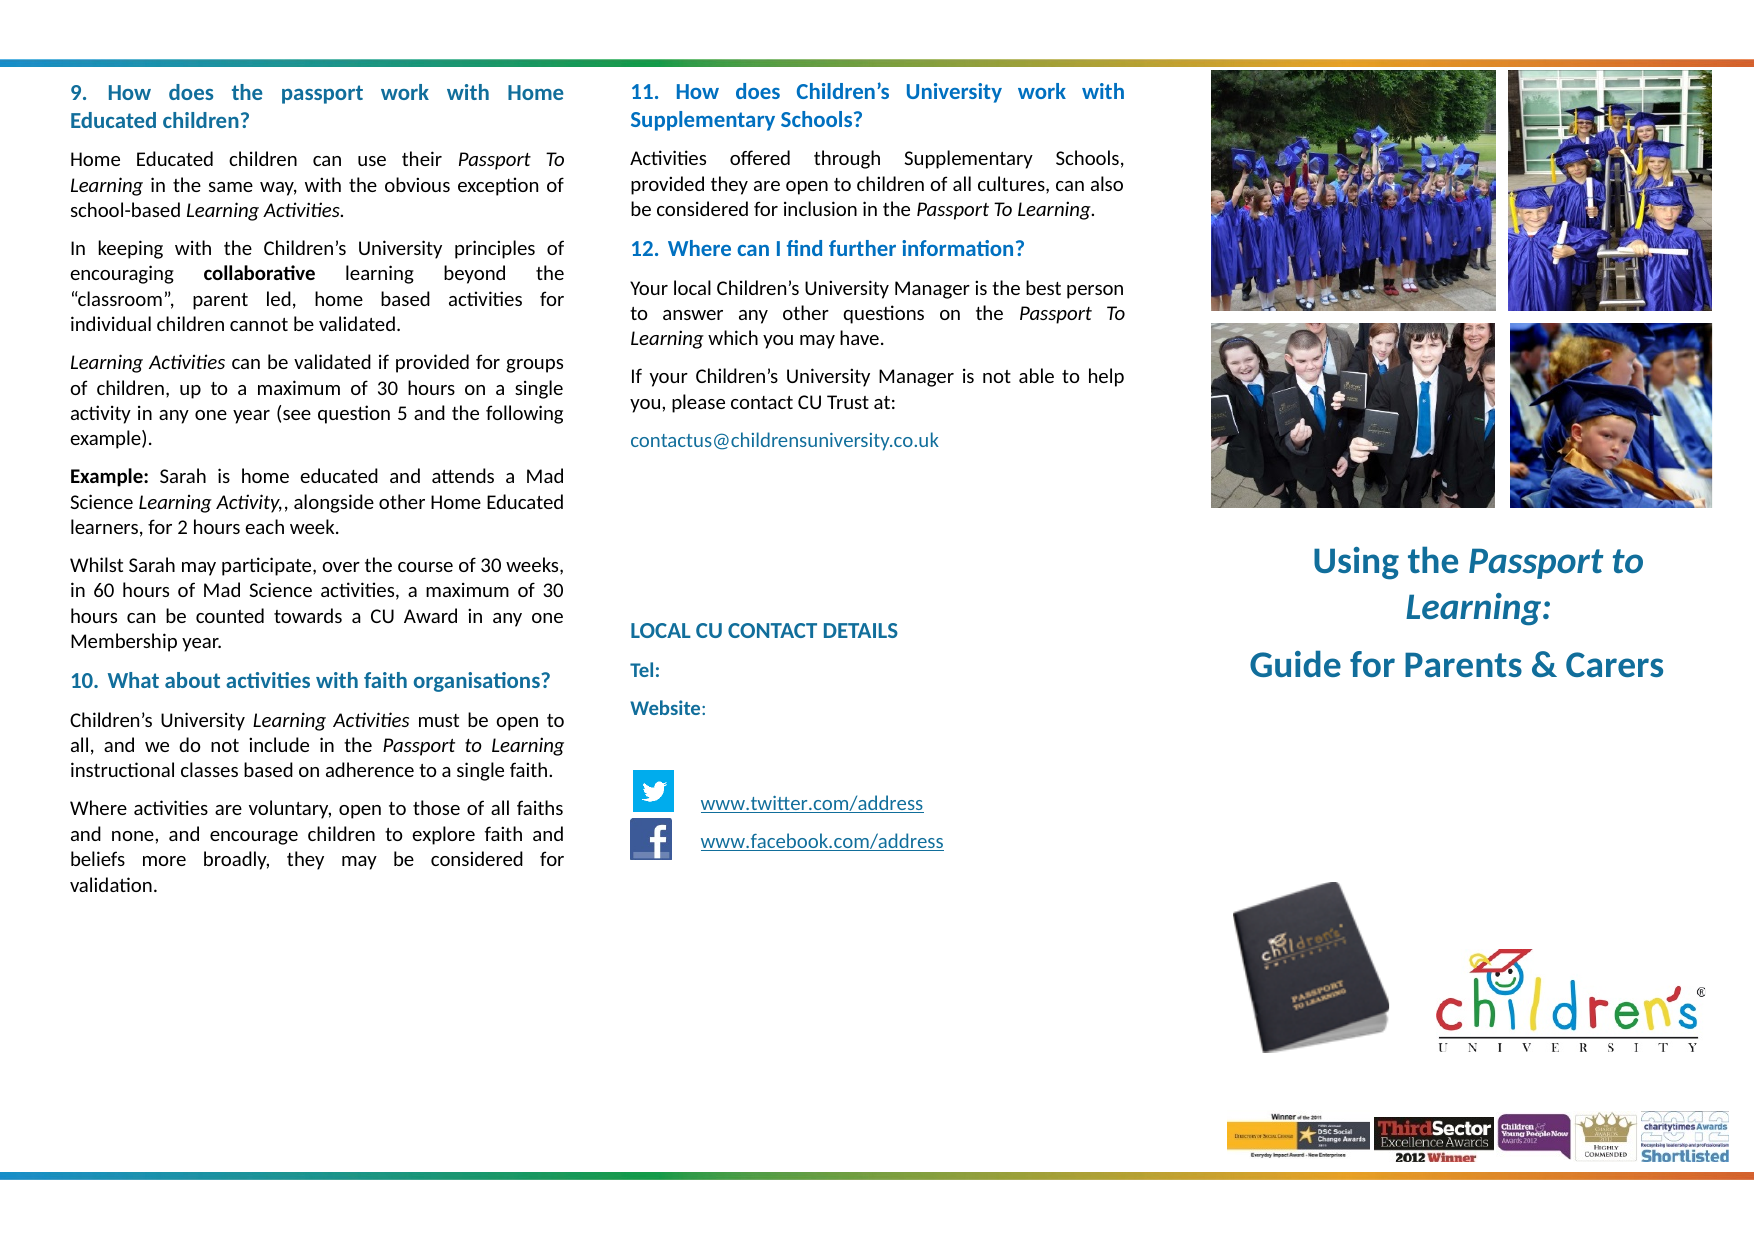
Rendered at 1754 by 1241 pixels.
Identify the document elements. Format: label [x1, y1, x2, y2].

picture [1211, 70, 1496, 311]
picture [1211, 323, 1495, 508]
picture [1510, 323, 1713, 508]
picture [1641, 1111, 1729, 1162]
picture [1374, 1117, 1494, 1162]
picture [1496, 1112, 1572, 1160]
picture [1233, 882, 1390, 1053]
picture [1573, 1111, 1638, 1162]
picture [1227, 1110, 1370, 1159]
picture [0, 1172, 1754, 1180]
picture [1508, 70, 1712, 311]
picture [0, 59, 1754, 67]
